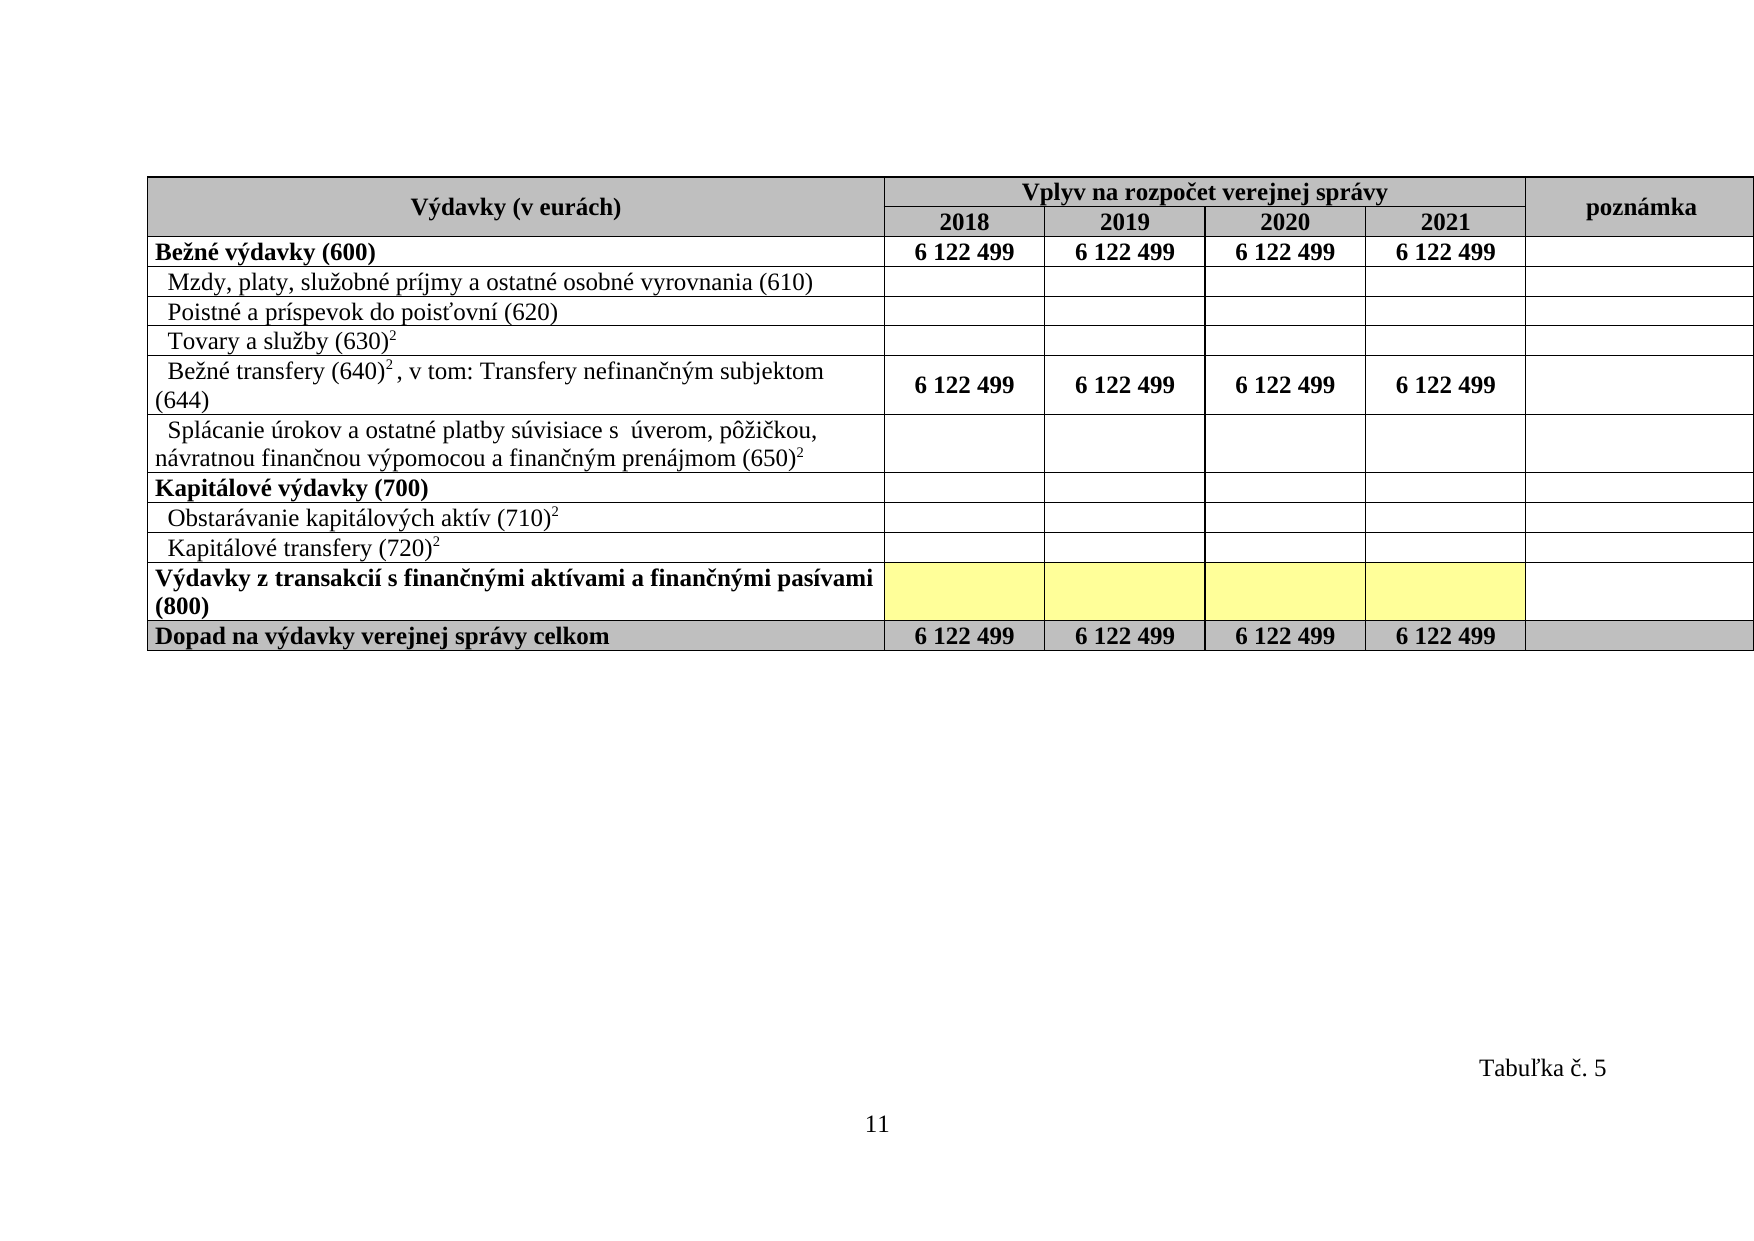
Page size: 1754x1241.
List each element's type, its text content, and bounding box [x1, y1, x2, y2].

table_cell 6 122 499 [1045, 237, 1204, 266]
table_cell Obstarávanie kapitálových aktív (710)2 [148, 503, 884, 532]
table_cell 6 122 499 [1045, 356, 1204, 414]
table_cell [1366, 533, 1525, 562]
table_cell Tovary a služby (630)2 [148, 326, 884, 355]
table_cell [1526, 621, 1753, 650]
table_cell 6 122 499 [1045, 621, 1204, 650]
table_cell [1206, 473, 1365, 502]
table_cell [885, 563, 1044, 620]
table_cell [885, 297, 1044, 325]
table_cell [1206, 533, 1365, 562]
table_header Vplyv na rozpočet verejnej správy [885, 178, 1525, 206]
table_cell [1206, 563, 1365, 620]
table_cell Poistné a príspevok do poisťovní (620) [148, 297, 884, 325]
table_cell [1045, 563, 1204, 620]
table_cell Kapitálové transfery (720)2 [148, 533, 884, 562]
table_cell [1366, 503, 1525, 532]
table_cell Kapitálové výdavky (700) [148, 473, 884, 502]
table_cell [1526, 326, 1753, 355]
table_cell [1045, 473, 1204, 502]
table_cell 6 122 499 [1366, 356, 1525, 414]
table_cell [1526, 297, 1753, 325]
table_cell [1206, 415, 1365, 472]
table_cell [885, 503, 1044, 532]
table_cell [1366, 297, 1525, 325]
table_cell 2021 [1366, 207, 1525, 236]
table_cell [1206, 297, 1365, 325]
table_cell 6 122 499 [1366, 237, 1525, 266]
table_cell [1526, 533, 1753, 562]
table_cell Bežné transfery (640)2 , v tom: Transfery nefinančným subjektom (644) [148, 356, 884, 414]
table_cell [1045, 533, 1204, 562]
table_cell 6 122 499 [1206, 356, 1365, 414]
table_cell [1526, 267, 1753, 296]
table_cell [1206, 326, 1365, 355]
table_cell 6 122 499 [1206, 621, 1365, 650]
table_header poznámka [1526, 178, 1753, 236]
table_cell [1045, 267, 1204, 296]
table_cell 2020 [1206, 207, 1365, 236]
table_cell 6 122 499 [1206, 237, 1365, 266]
table_cell 6 122 499 [885, 621, 1044, 650]
table_header Výdavky (v eurách) [148, 178, 884, 236]
table_cell Bežné výdavky (600) [148, 237, 884, 266]
table_cell [885, 415, 1044, 472]
table_cell [885, 267, 1044, 296]
table_cell [1366, 415, 1525, 472]
table_cell 6 122 499 [1366, 621, 1525, 650]
table_cell [1206, 267, 1365, 296]
table_cell [1526, 237, 1753, 266]
table_cell Dopad na výdavky verejnej správy celkom [148, 621, 884, 650]
table_cell Splácanie úrokov a ostatné platby súvisiace s úverom, pôžičkou, návratnou finančnou výpomocou a finančným prenájmom (650)2 [148, 415, 884, 472]
table_cell [1045, 297, 1204, 325]
table_cell [1045, 415, 1204, 472]
table_cell [1526, 473, 1753, 502]
table_cell [1366, 267, 1525, 296]
table_cell [1366, 563, 1525, 620]
table_cell [885, 326, 1044, 355]
table_cell [1526, 563, 1753, 620]
table_cell [1045, 326, 1204, 355]
table_cell 6 122 499 [885, 356, 1044, 414]
table_cell Výdavky z transakcií s finančnými aktívami a finančnými pasívami (800) [148, 563, 884, 620]
table_cell [1526, 356, 1753, 414]
table_cell 6 122 499 [885, 237, 1044, 266]
table_cell Mzdy, platy, služobné príjmy a ostatné osobné vyrovnania (610) [148, 267, 884, 296]
table_cell [1526, 503, 1753, 532]
table_cell [885, 533, 1044, 562]
table_cell [1366, 473, 1525, 502]
table_cell [1206, 503, 1365, 532]
table_cell [885, 473, 1044, 502]
text Tabuľka č. 5 [148, 1053, 1606, 1082]
table_cell 2018 [885, 207, 1044, 236]
table_cell [1526, 415, 1753, 472]
table_cell 2019 [1045, 207, 1204, 236]
table_cell [1045, 503, 1204, 532]
table_cell [1366, 326, 1525, 355]
